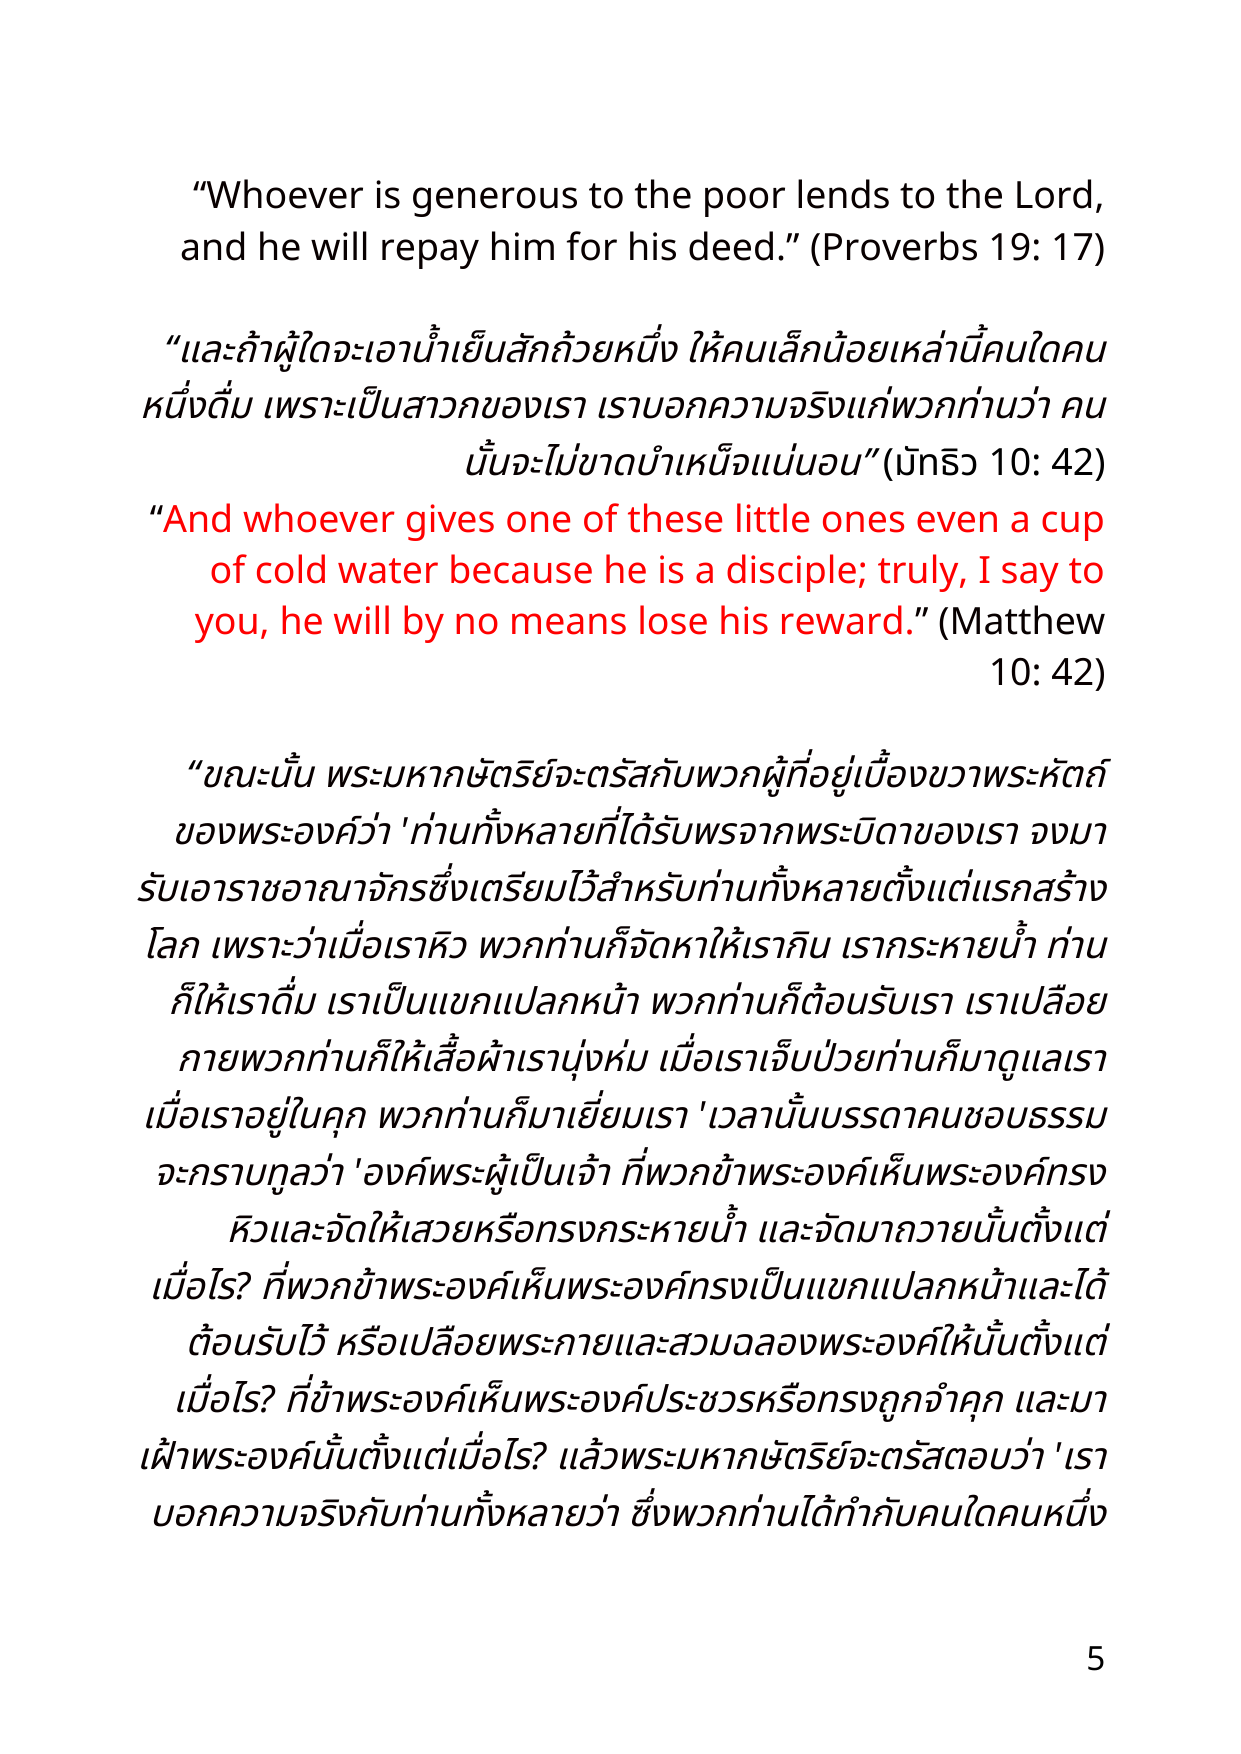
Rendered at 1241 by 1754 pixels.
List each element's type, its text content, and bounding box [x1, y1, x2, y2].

text “Whoever is generous to the poor lends to the Lord, and he will repay him for his deed.” (Proverbs 19: 17) [135, 169, 1105, 271]
text “And whoever gives one of these little ones even a cup of cold water because he is a disciple; truly, I say to you, he will by no means lose his reward.” (Matthew 10: 42) [135, 492, 1105, 697]
text “และถ้าผู้ใดจะเอาน้ำเย็นสักถ้วยหนึ่ง ให้คนเล็กน้อยเหล่านี้คนใดคนหนึ่งดื่ม เพราะเป็นสาวกของเรา เราบอกความจริงแก่พวกท่านว่า คนนั้นจะไม่ขาดบำเหน็จแน่นอน” (มัทธิว 10: 42) [135, 322, 1105, 492]
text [135, 748, 1105, 1543]
